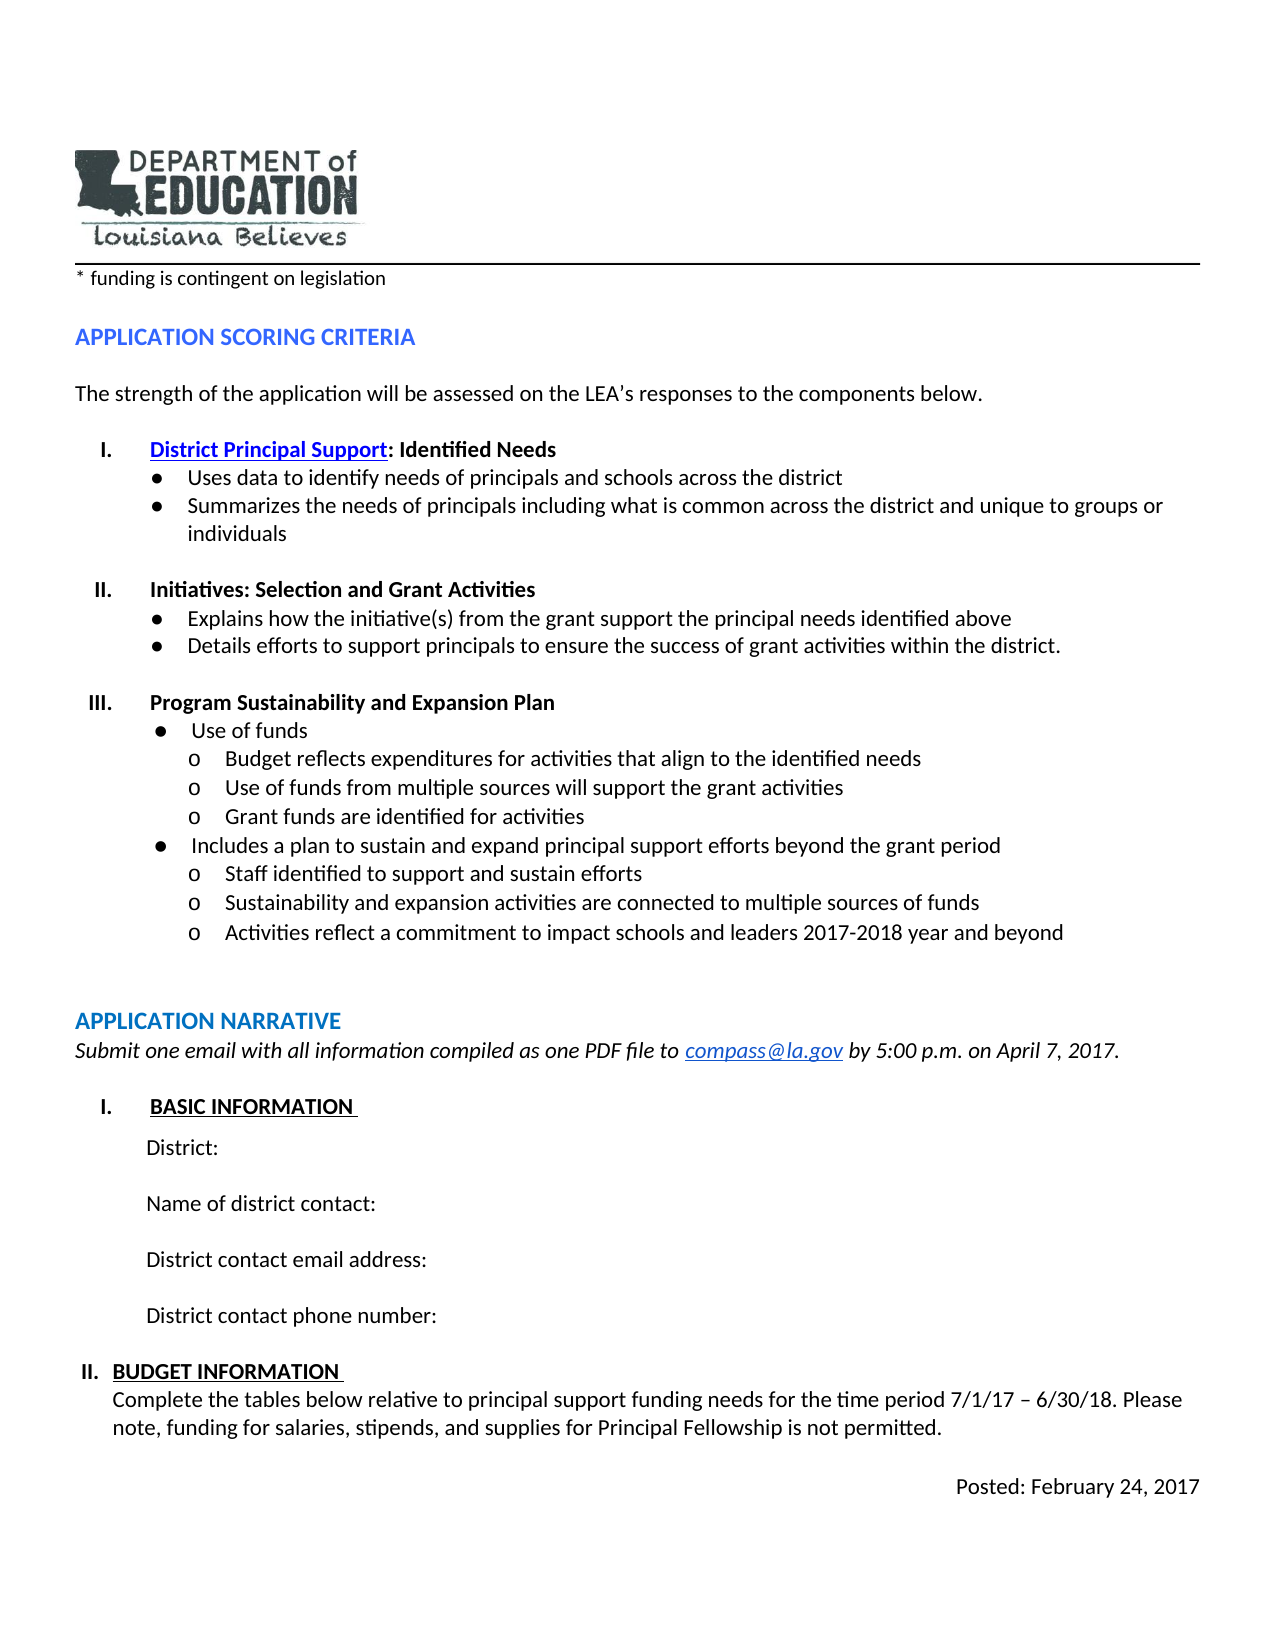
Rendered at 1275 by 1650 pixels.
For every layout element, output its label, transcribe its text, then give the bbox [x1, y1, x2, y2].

list Complete the tables below relative to principal support funding needs for the time period 7/1/17 – 6/30/18. Please note, funding for salaries, stipends, and supplies for Principal Fellowship is not permitted. [112, 1385, 1211, 1441]
list Initiatives: Selection and Grant Activities [112, 576, 1200, 604]
text District contact phone number: [146, 1301, 1211, 1329]
list District Principal Support: Identified Needs [112, 436, 1200, 463]
text APPLICATION NARRATIVE [75, 1005, 1211, 1036]
list Grant funds are identified for activities [75, 802, 1200, 831]
list Activities reflect a commitment to impact schools and leaders 2017-2018 year and beyond [150, 918, 1200, 947]
list Use of funds from multiple sources will support the grant activities [75, 773, 1200, 802]
list Uses data to identify needs of principals and schools across the district [150, 463, 1200, 492]
text * funding is contingent on legislation [75, 265, 1200, 290]
list BUDGET INFORMATION [99, 1357, 1211, 1385]
text Submit one email with all information compiled as one PDF file to compass@la.gov by 5:00 p.m. on April 7, 2017. [75, 1036, 1211, 1064]
text District: [146, 1133, 1211, 1161]
picture [75, 150, 1200, 265]
list Budget reflects expenditures for activities that align to the identified needs [75, 744, 1200, 773]
text District contact email address: [146, 1245, 1211, 1273]
list Sustainability and expansion activities are connected to multiple sources of funds [150, 888, 1200, 918]
text The strength of the application will be assessed on the LEA’s responses to the components below. [75, 379, 1200, 407]
text Name of district contact: [146, 1189, 1211, 1217]
list Includes a plan to sustain and expand principal support efforts beyond the grant period [154, 831, 1200, 859]
list Staff identified to support and sustain efforts [150, 859, 1200, 888]
list Details efforts to support principals to ensure the success of grant activities within the district. [150, 632, 1200, 660]
list Explains how the initiative(s) from the grant support the principal needs identified above [150, 604, 1200, 632]
list Summarizes the needs of principals including what is common across the district and unique to groups or individuals [150, 492, 1200, 548]
list BASIC INFORMATION [112, 1092, 1211, 1120]
list Program Sustainability and Expansion Plan [112, 688, 1200, 716]
list Use of funds [154, 716, 1200, 744]
text APPLICATION SCORING CRITERIA [75, 321, 1200, 351]
